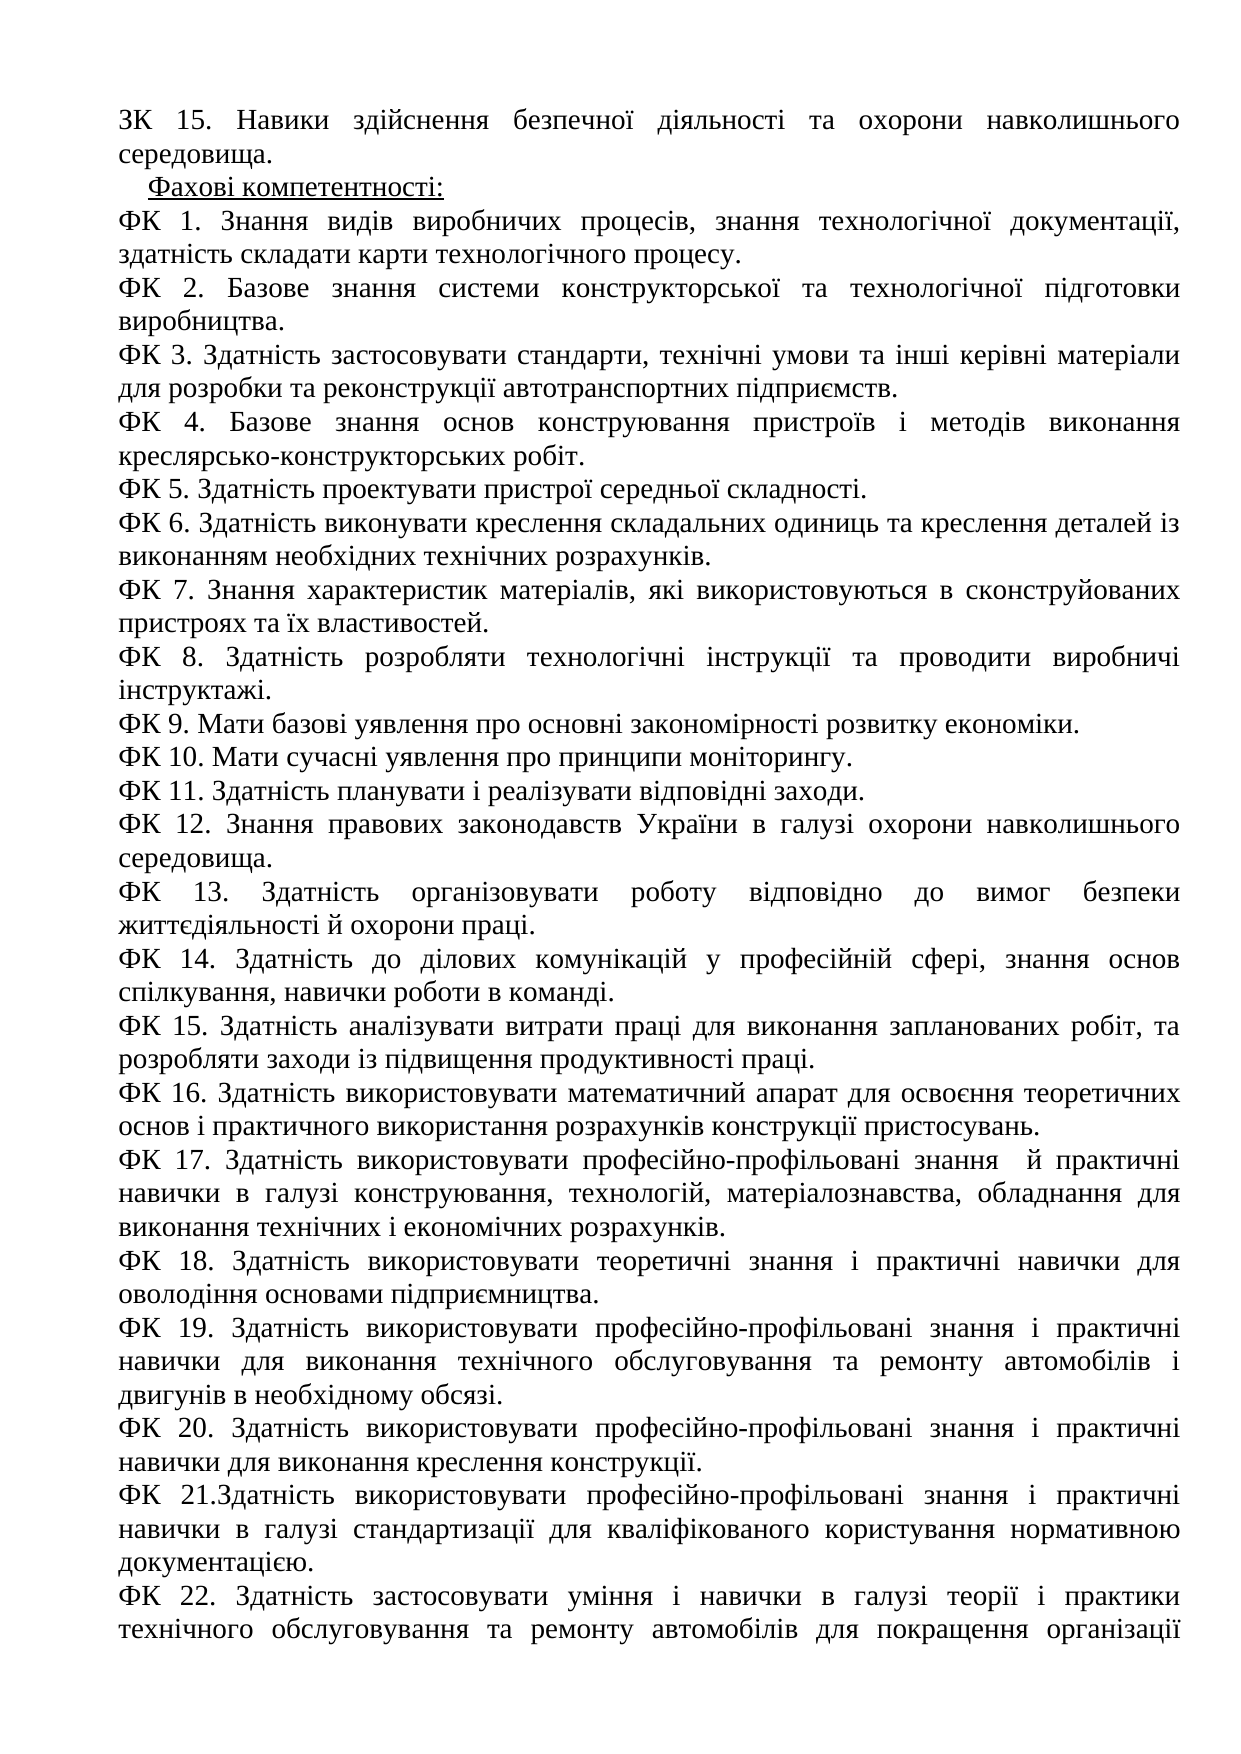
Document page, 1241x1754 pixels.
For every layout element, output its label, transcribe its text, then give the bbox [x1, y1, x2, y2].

text ФК 19. Здатність використовувати професійно-профільовані знання і практичні навички для виконання технічного обслуговування та ремонту автомобілів і двигунів в необхідному обсязі. [118, 1310, 1181, 1410]
text Фахові компетентності: [118, 169, 1181, 203]
text ФК 12. Знання правових законодавств України в галузі охорони навколишнього середовища. [118, 807, 1181, 874]
text ФК 7. Знання характеристик матеріалів, які використовуються в сконструйованих пристроях та їх властивостей. [118, 572, 1181, 639]
text ФК 2. Базове знання системи конструкторської та технологічної підготовки виробництва. [118, 270, 1181, 337]
text ФК 17. Здатність використовувати професійно-профільовані знання й практичні навички в галузі конструювання, технологій, матеріалознавства, обладнання для виконання технічних і економічних розрахунків. [118, 1142, 1181, 1243]
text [118, 1578, 1181, 1645]
text ФК 11. Здатність планувати і реалізувати відповідні заходи. [118, 773, 1181, 807]
text ФК 14. Здатність до ділових комунікацій у професійній сфері, знання основ спілкування, навички роботи в команді. [118, 941, 1181, 1008]
text ФК 3. Здатність застосовувати стандарти, технічні умови та інші керівні матеріали для розробки та реконструкції автотранспортних підприємств. [118, 337, 1181, 404]
text ФК 1. Знання видів виробничих процесів, знання технологічної документації, здатність складати карти технологічного процесу. [118, 203, 1181, 270]
text ФК 5. Здатність проектувати пристрої середньої складності. [118, 471, 1181, 505]
text ФК 20. Здатність використовувати професійно-профільовані знання і практичні навички для виконання креслення конструкції. [118, 1410, 1181, 1477]
text ФК 21.Здатність використовувати професійно-профільовані знання і практичні навички в галузі стандартизації для кваліфікованого користування нормативною документацією. [118, 1477, 1181, 1578]
text ЗК 15. Навики здійснення безпечної діяльності та охорони навколишнього середовища. [118, 102, 1181, 169]
text ФК 13. Здатність організовувати роботу відповідно до вимог безпеки життєдіяльності й охорони праці. [118, 874, 1181, 941]
text ФК 8. Здатність розробляти технологічні інструкції та проводити виробничі інструктажі. [118, 639, 1181, 706]
text ФК 16. Здатність використовувати математичний апарат для освоєння теоретичних основ і практичного використання розрахунків конструкції пристосувань. [118, 1075, 1181, 1142]
text ФК 10. Мати сучасні уявлення про принципи моніторингу. [118, 739, 1181, 773]
text ФК 9. Мати базові уявлення про основні закономірності розвитку економіки. [118, 706, 1181, 739]
text ФК 4. Базове знання основ конструювання пристроїв і методів виконання креслярсько-конструкторських робіт. [118, 404, 1181, 471]
text ФК 15. Здатність аналізувати витрати праці для виконання запланованих робіт, та розробляти заходи із підвищення продуктивності праці. [118, 1008, 1181, 1075]
text ФК 6. Здатність виконувати креслення складальних одиниць та креслення деталей із виконанням необхідних технічних розрахунків. [118, 505, 1181, 572]
text ФК 18. Здатність використовувати теоретичні знання і практичні навички для оволодіння основами підприємництва. [118, 1243, 1181, 1310]
